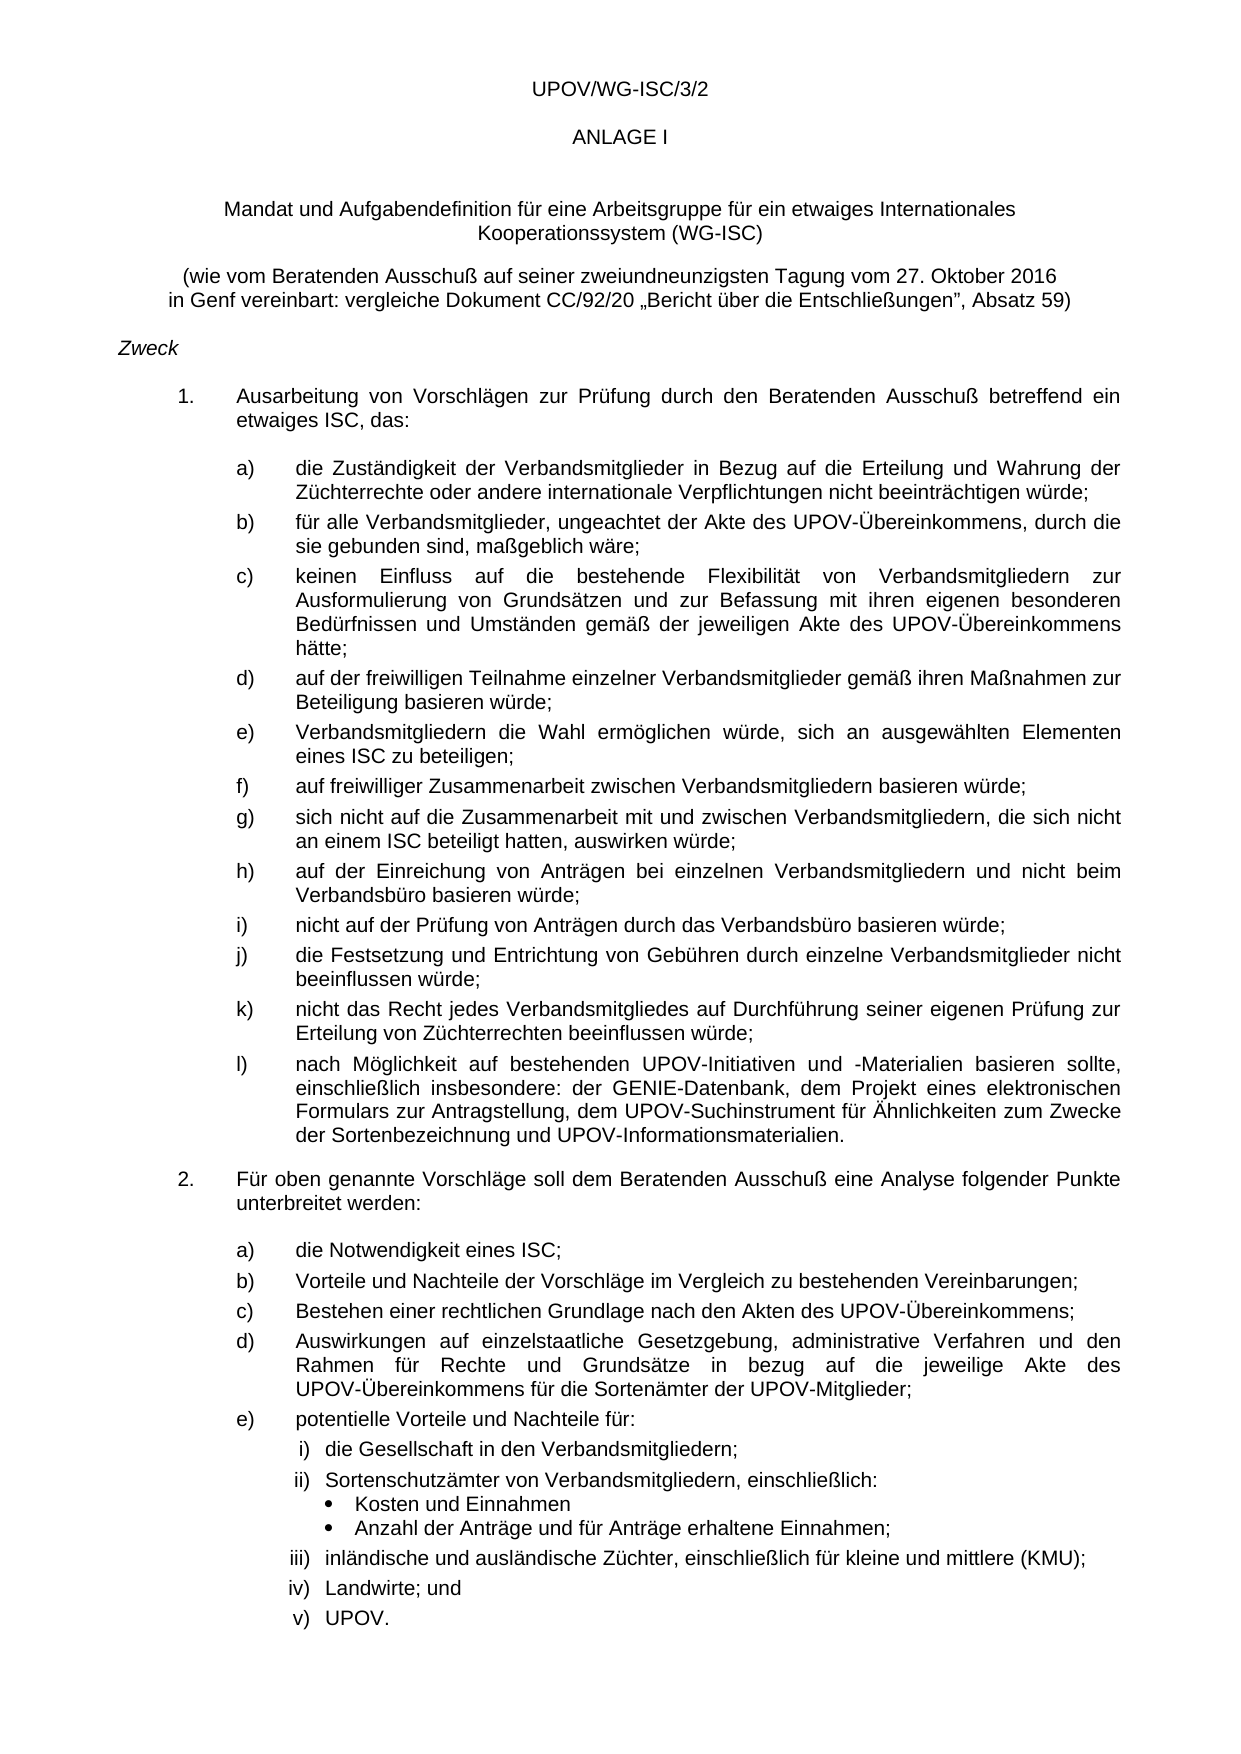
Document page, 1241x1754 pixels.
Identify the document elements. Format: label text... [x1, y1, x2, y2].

list Vorteile und Nachteile der Vorschläge im Vergleich zu bestehenden Vereinbarungen; [236, 1268, 1122, 1292]
list Landwirte; und [310, 1576, 1122, 1600]
list auf der Einreichung von Anträgen bei einzelnen Verbandsmitgliedern und nicht beim Verbandsbüro basieren würde; [236, 859, 1122, 907]
list sich nicht auf die Zusammenarbeit mit und zwischen Verbandsmitgliedern, die sich nicht an einem ISC beteiligt hatten, auswirken würde; [236, 804, 1122, 852]
list Bestehen einer rechtlichen Grundlage nach den Akten des UPOV-Übereinkommens; [236, 1299, 1122, 1323]
text UPOV/WG-ISC/3/2 [118, 77, 1122, 101]
text Mandat und Aufgabendefinition für eine Arbeitsgruppe für ein etwaiges Internationales Kooperationssystem (WG-ISC) [118, 197, 1122, 245]
list Verbandsmitgliedern die Wahl ermöglichen würde, sich an ausgewählten Elementen eines ISC zu beteiligen; [236, 720, 1122, 768]
text 1. Ausarbeitung von Vorschlägen zur Prüfung durch den Beratenden Ausschuß betreffend ein etwaiges ISC, das: [177, 384, 1122, 432]
list nicht das Recht jedes Verbandsmitgliedes auf Durchführung seiner eigenen Prüfung zur Erteilung von Züchterrechten beeinflussen würde; [236, 997, 1122, 1045]
text (wie vom Beratenden Ausschuß auf seiner zweiundneunzigsten Tagung vom 27. Oktober 2016 in Genf vereinbart: vergleiche Dokument CC/92/20 „Bericht über die Entschließungen”, Absatz 59) [118, 264, 1122, 312]
subtitle Zweck [118, 336, 1122, 360]
list keinen Einfluss auf die bestehende Flexibilität von Verbandsmitgliedern zur Ausformulierung von Grundsätzen und zur Befassung mit ihren eigenen besonderen Bedürfnissen und Umständen gemäß der jeweiligen Akte des UPOV-Übereinkommens hätte; [236, 564, 1122, 660]
list auf freiwilliger Zusammenarbeit zwischen Verbandsmitgliedern basieren würde; [236, 774, 1122, 798]
list für alle Verbandsmitglieder, ungeachtet der Akte des UPOV-Übereinkommens, durch die sie gebunden sind, maßgeblich wäre; [236, 510, 1122, 558]
list die Zuständigkeit der Verbandsmitglieder in Bezug auf die Erteilung und Wahrung der Züchterrechte oder andere internationale Verpflichtungen nicht beeinträchtigen würde; [236, 456, 1122, 503]
list die Festsetzung und Entrichtung von Gebühren durch einzelne Verbandsmitglieder nicht beeinflussen würde; [236, 943, 1122, 991]
list UPOV. [310, 1606, 1122, 1630]
text 2. Für oben genannte Vorschläge soll dem Beratenden Ausschuß eine Analyse folgender Punkte unterbreitet werden: [177, 1166, 1122, 1214]
list Anzahl der Anträge und für Anträge erhaltene Einnahmen; [325, 1516, 1122, 1539]
list Sortenschutzämter von Verbandsmitgliedern, einschließlich: [310, 1467, 1122, 1491]
text ANLAGE I [118, 125, 1122, 149]
list die Gesellschaft in den Verbandsmitgliedern; [310, 1437, 1122, 1461]
list Kosten und Einnahmen [325, 1491, 1122, 1516]
list die Notwendigkeit eines ISC; [236, 1238, 1122, 1262]
list Auswirkungen auf einzelstaatliche Gesetzgebung, administrative Verfahren und den Rahmen für Rechte und Grundsätze in bezug auf die jeweilige Akte des UPOV-Übereinkommens für die Sortenämter der UPOV-Mitglieder; [236, 1329, 1122, 1401]
list potentielle Vorteile und Nachteile für: [236, 1407, 1122, 1431]
list auf der freiwilligen Teilnahme einzelner Verbandsmitglieder gemäß ihren Maßnahmen zur Beteiligung basieren würde; [236, 666, 1122, 714]
list nicht auf der Prüfung von Anträgen durch das Verbandsbüro basieren würde; [236, 913, 1122, 937]
list inländische und ausländische Züchter, einschließlich für kleine und mittlere (KMU); [310, 1546, 1122, 1570]
list nach Möglichkeit auf bestehenden UPOV-Initiativen und -Materialien basieren sollte, einschließlich insbesondere: der GENIE-Datenbank, dem Projekt eines elektronischen Formulars zur Antragstellung, dem UPOV-Suchinstrument für Ähnlichkeiten zum Zwecke der Sortenbezeichnung und UPOV-Informationsmaterialien. [236, 1051, 1122, 1147]
